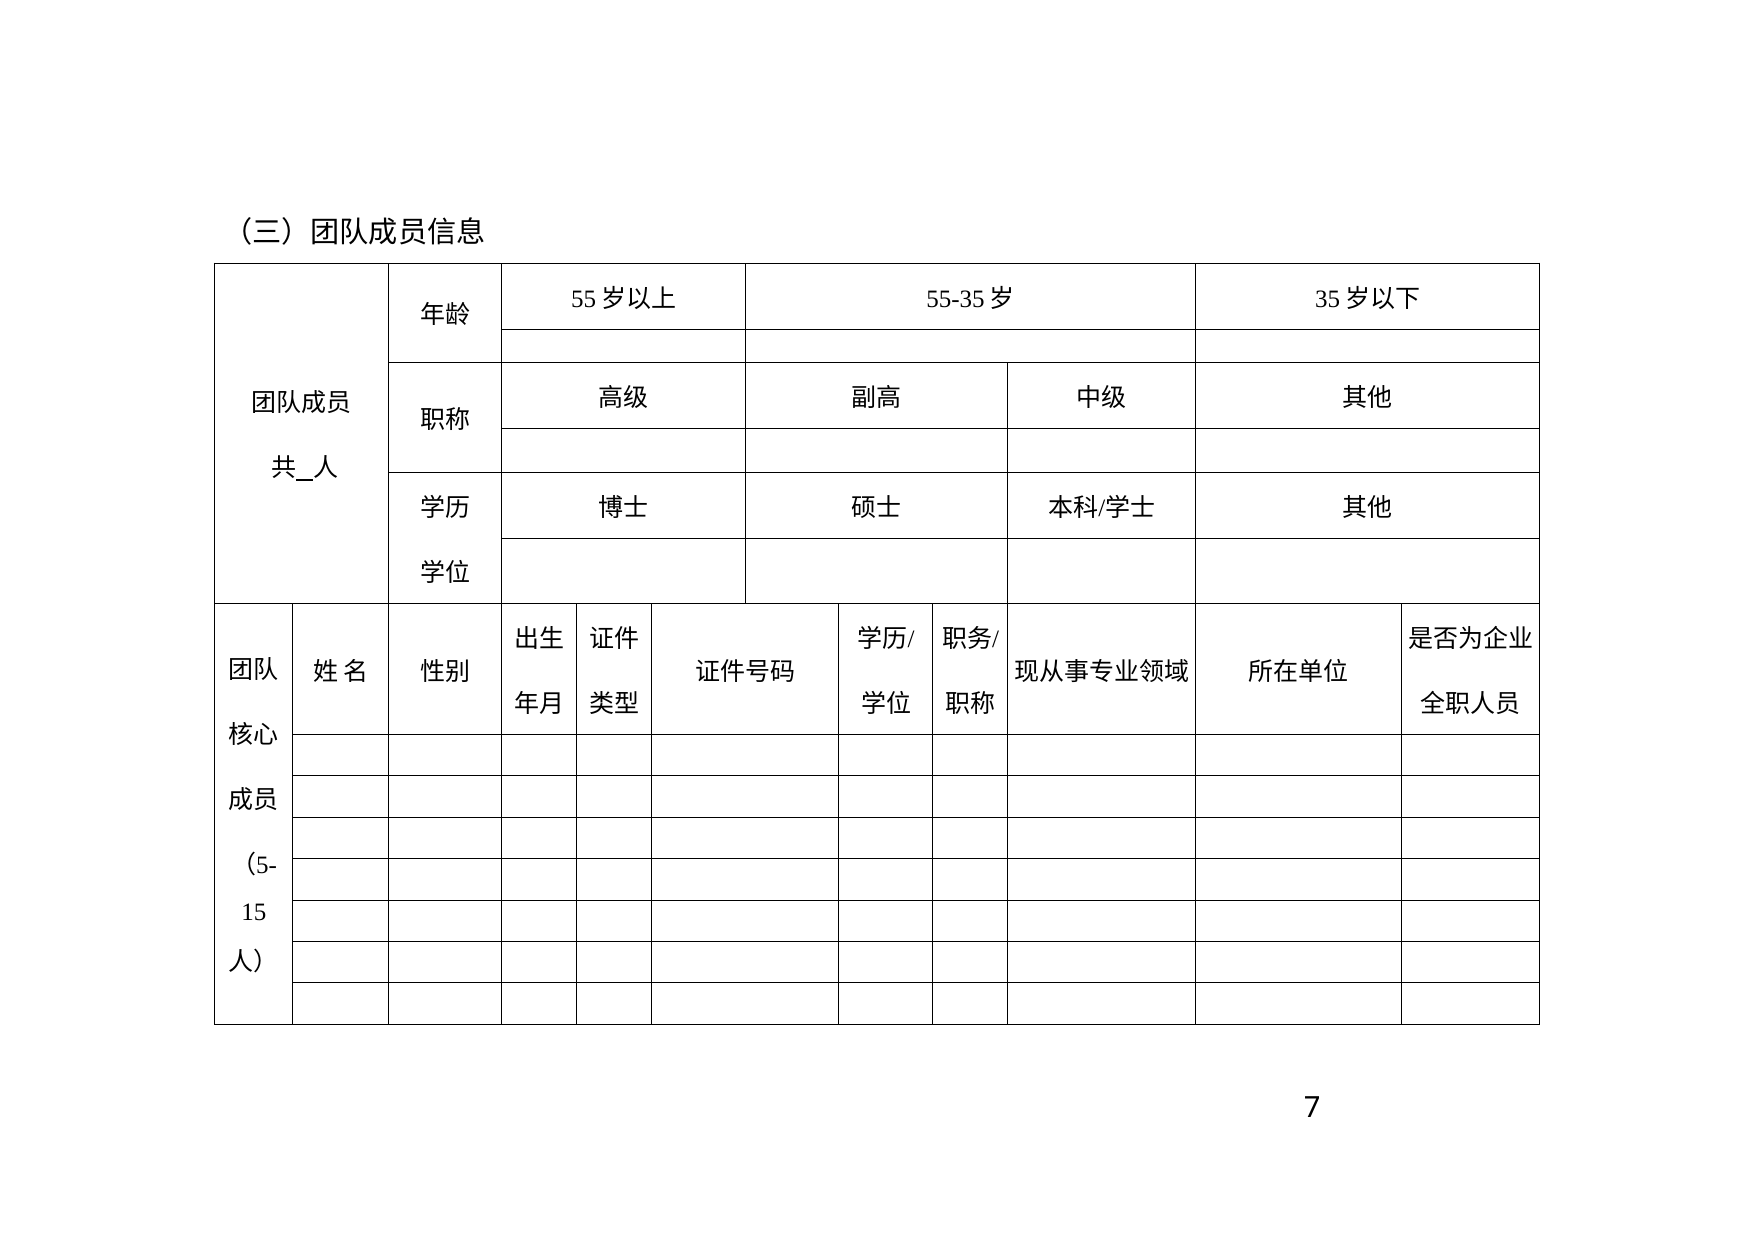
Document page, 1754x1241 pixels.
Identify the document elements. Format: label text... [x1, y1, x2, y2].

table_cell [1402, 735, 1539, 775]
table_cell [1402, 859, 1539, 899]
table_cell [389, 901, 501, 941]
table_cell 出生年月 [502, 604, 576, 734]
table_cell 姓 名 [293, 604, 388, 734]
table_cell [577, 818, 651, 858]
table_cell [293, 735, 388, 775]
table_cell [1008, 539, 1195, 603]
table_cell [839, 776, 932, 817]
table_cell 职务/职称 [933, 604, 1007, 734]
table_cell [652, 818, 838, 858]
table_cell 证件号码 [652, 604, 838, 734]
table_cell [1008, 818, 1195, 858]
table_cell [293, 942, 388, 982]
table_header 年龄 [389, 264, 501, 362]
table_cell [502, 429, 745, 472]
table_cell [1008, 776, 1195, 817]
table_header 团队成员 共 人 [215, 264, 388, 603]
table_cell 学历 学位 [389, 473, 501, 603]
table_cell [1196, 429, 1539, 472]
table_cell 博士 [502, 473, 745, 538]
table_cell [1402, 776, 1539, 817]
table_cell [652, 901, 838, 941]
table_cell [577, 859, 651, 899]
table_cell [839, 983, 932, 1023]
table_cell [652, 983, 838, 1023]
table_cell [502, 330, 745, 362]
table_cell [389, 735, 501, 775]
table_cell [1196, 942, 1401, 982]
table_cell [839, 901, 932, 941]
table_cell [293, 859, 388, 899]
table_cell [933, 735, 1007, 775]
table_cell [933, 776, 1007, 817]
table_cell [933, 859, 1007, 899]
table_cell 其他 [1196, 473, 1539, 538]
table_cell [839, 859, 932, 899]
table_cell [502, 776, 576, 817]
table_cell 团队核心成员（5- 15人） [215, 604, 292, 1023]
table_cell [1402, 942, 1539, 982]
table_cell [389, 859, 501, 899]
table_cell [933, 942, 1007, 982]
table_cell [652, 942, 838, 982]
table_cell [502, 983, 576, 1023]
table_cell 是否为企业全职人员 [1402, 604, 1539, 734]
table_cell [652, 859, 838, 899]
table_cell [652, 735, 838, 775]
table_cell [502, 942, 576, 982]
table_cell [746, 330, 1195, 362]
table_cell [389, 776, 501, 817]
table_cell [746, 429, 1007, 472]
table_cell 中级 [1008, 363, 1195, 428]
table_cell [839, 942, 932, 982]
table_header 55-35岁 [746, 264, 1195, 329]
table_cell [1402, 818, 1539, 858]
table_cell [577, 942, 651, 982]
table_cell [1196, 983, 1401, 1023]
table_cell [839, 818, 932, 858]
table_cell [502, 859, 576, 899]
table_cell [1196, 539, 1539, 603]
table_cell [1196, 776, 1401, 817]
table_cell 其他 [1196, 363, 1539, 428]
table_cell [502, 901, 576, 941]
table_cell [577, 901, 651, 941]
table_cell [1196, 859, 1401, 899]
table_cell [746, 539, 1007, 603]
table_cell [1008, 859, 1195, 899]
table_cell 现从事专业领域 [1008, 604, 1195, 734]
table_header 55岁以上 [502, 264, 745, 329]
table_cell [1196, 901, 1401, 941]
table_cell 副高 [746, 363, 1007, 428]
table_cell [1196, 735, 1401, 775]
table_cell [839, 735, 932, 775]
table_cell 硕士 [746, 473, 1007, 538]
table_cell [1008, 901, 1195, 941]
table_cell [577, 735, 651, 775]
table_cell 证件类型 [577, 604, 651, 734]
table_cell [1196, 330, 1539, 362]
table_cell 性别 [389, 604, 501, 734]
table_cell 职称 [389, 363, 501, 472]
table_cell [389, 942, 501, 982]
table_cell [1402, 901, 1539, 941]
table_cell 所在单位 [1196, 604, 1401, 734]
table_cell [502, 735, 576, 775]
table_header 35岁以下 [1196, 264, 1539, 329]
table_cell [1008, 429, 1195, 472]
table_cell [293, 983, 388, 1023]
table_cell [389, 818, 501, 858]
table_cell 高级 [502, 363, 745, 428]
table_cell [389, 983, 501, 1023]
table_cell [933, 901, 1007, 941]
table_cell [293, 776, 388, 817]
table_cell [577, 776, 651, 817]
table_cell [502, 539, 745, 603]
table_cell [933, 983, 1007, 1023]
table_cell [293, 818, 388, 858]
text （三）团队成员信息 [150, 198, 1604, 263]
table_cell [577, 983, 651, 1023]
table_cell [652, 776, 838, 817]
table_cell [1008, 983, 1195, 1023]
table_cell 学历/学位 [839, 604, 932, 734]
table_cell [1008, 735, 1195, 775]
table_cell [933, 818, 1007, 858]
table_cell [1402, 983, 1539, 1023]
table_cell [1196, 818, 1401, 858]
table_cell [293, 901, 388, 941]
table_cell [502, 818, 576, 858]
table_cell [1008, 942, 1195, 982]
table_cell 本科/学士 [1008, 473, 1195, 538]
